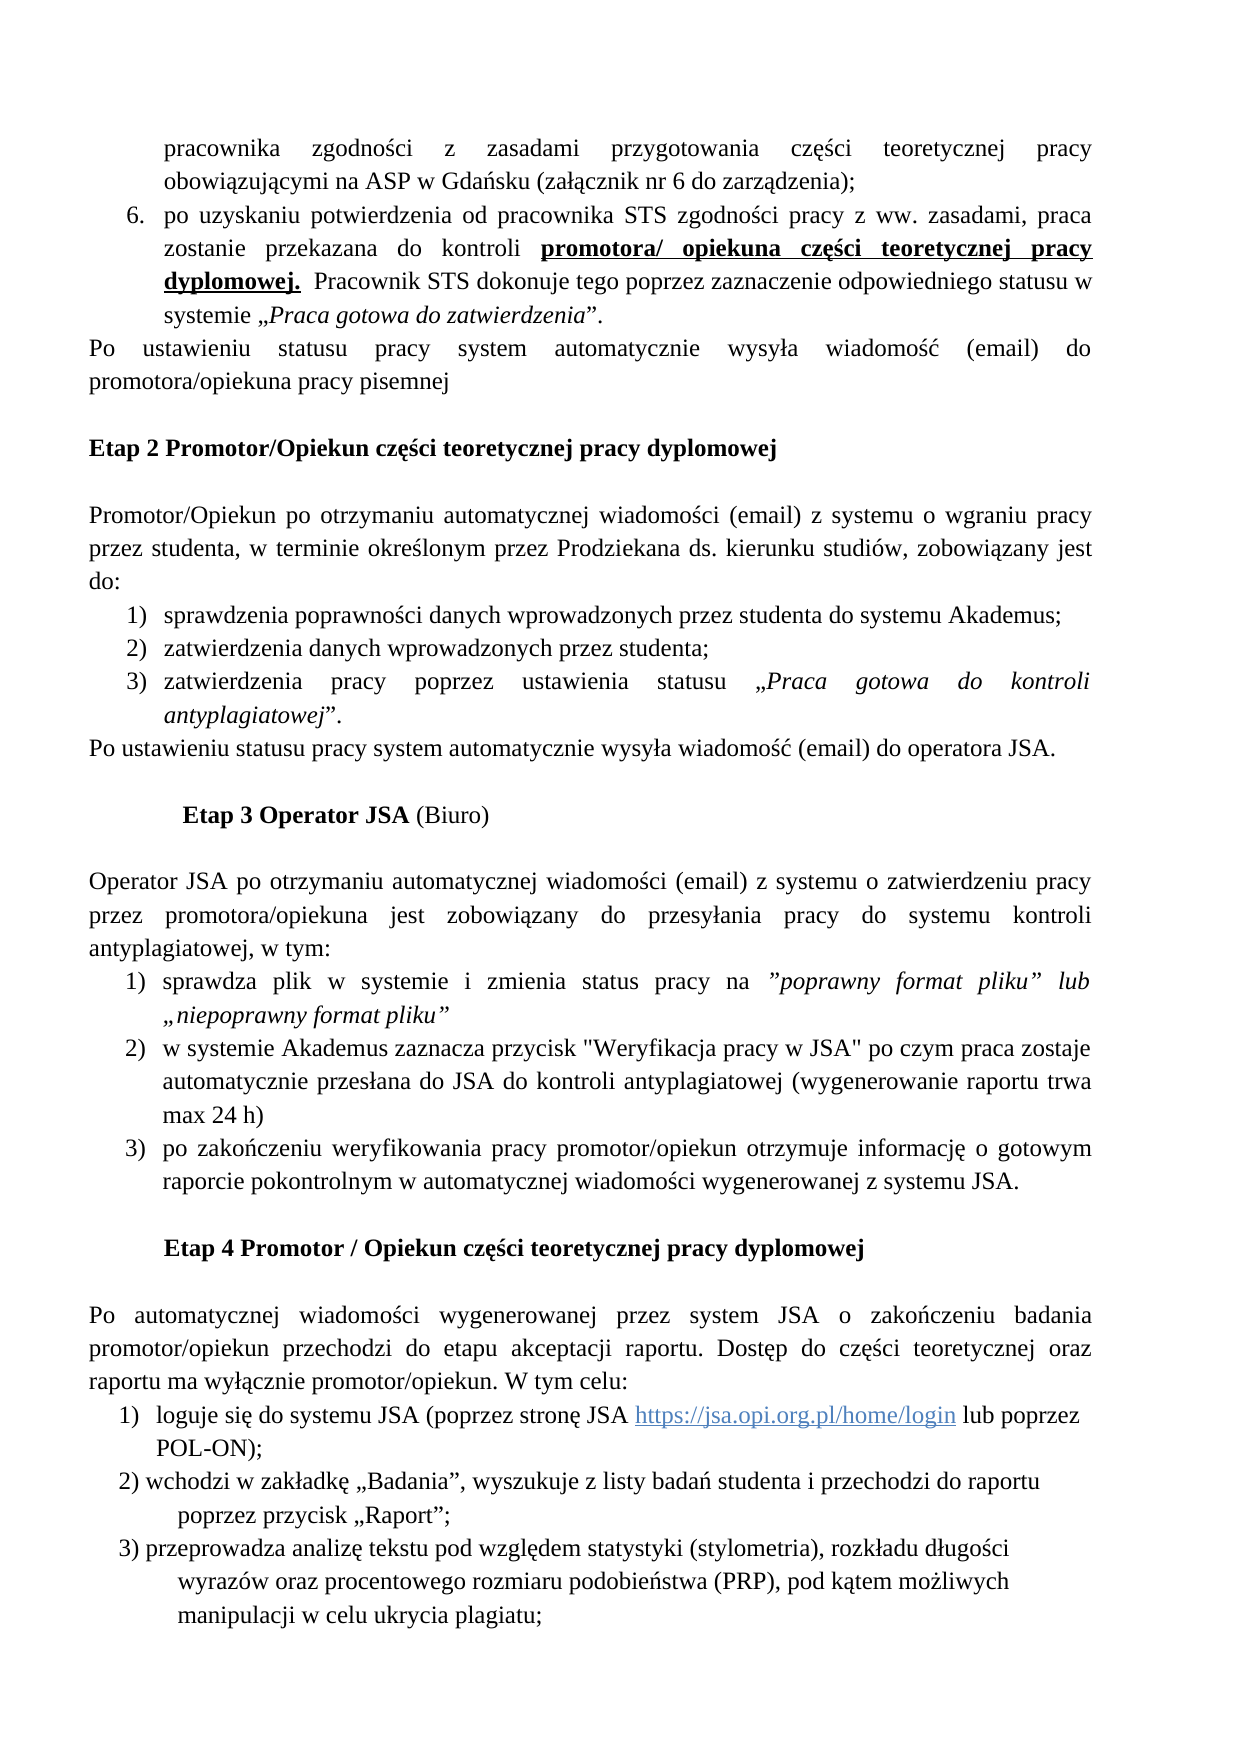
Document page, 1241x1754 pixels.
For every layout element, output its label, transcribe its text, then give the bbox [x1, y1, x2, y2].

text Po automatycznej wiadomości wygenerowanej przez system JSA o zakończeniu badania promotor/opiekun przechodzi do etapu akceptacji raportu. Dostęp do części teoretycznej oraz raportu ma wyłącznie promotor/opiekun. W tym celu: [89, 1296, 1093, 1396]
list zatwierdzenia pracy poprzez ustawienia statusu „Praca gotowa do kontroli antyplagiatowej”. [126, 663, 1093, 730]
list sprawdzenia poprawności danych wprowadzonych przez studenta do systemu Akademus; [126, 596, 1093, 630]
list po uzyskaniu potwierdzenia od pracownika STS zgodności pracy z ww. zasadami, praca zostanie przekazana do kontroli promotora/ opiekuna części teoretycznej pracy dyplomowej. Pracownik STS dokonuje tego poprzez zaznaczenie odpowiedniego statusu w systemie „Praca gotowa do zatwierdzenia”. [126, 196, 1093, 330]
list sprawdza plik w systemie i zmienia status pracy na ”poprawny format pliku” lub „niepoprawny format pliku” [125, 963, 1093, 1030]
text Etap 2 Promotor/Opiekun części teoretycznej pracy dyplomowej [89, 430, 1093, 463]
list loguje się do systemu JSA (poprzez stronę JSA https://jsa.opi.org.pl/home/login lub poprzez POL-ON); [118, 1396, 1093, 1463]
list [126, 130, 1093, 196]
list po zakończeniu weryfikowania pracy promotor/opiekun otrzymuje informację o gotowym raporcie pokontrolnym w automatycznej wiadomości wygenerowanej z systemu JSA. [125, 1130, 1093, 1196]
list w systemie Akademus zaznacza przycisk "Weryfikacja pracy w JSA" po czym praca zostaje automatycznie przesłana do JSA do kontroli antyplagiatowej (wygenerowanie raportu trwa max 24 h) [125, 1030, 1093, 1130]
text Po ustawieniu statusu pracy system automatycznie wysyła wiadomość (email) do promotora/opiekuna pracy pisemnej [89, 330, 1093, 396]
list 3) przeprowadza analizę tekstu pod względem statystyki (stylometria), rozkładu długości wyrazów oraz procentowego rozmiaru podobieństwa (PRP), pod kątem możliwych manipulacji w celu ukrycia plagiatu; [118, 1530, 1093, 1630]
text Promotor/Opiekun po otrzymaniu automatycznej wiadomości (email) z systemu o wgraniu pracy przez studenta, w terminie określonym przez Prodziekana ds. kierunku studiów, zobowiązany jest do: [89, 496, 1093, 596]
list zatwierdzenia danych wprowadzonych przez studenta; [126, 630, 1093, 663]
text Etap 3 Operator JSA (Biuro) [89, 796, 1093, 830]
list 2) wchodzi w zakładkę „Badania”, wyszukuje z listy badań studenta i przechodzi do raportu poprzez przycisk „Raport”; [118, 1463, 1093, 1530]
text Po ustawieniu statusu pracy system automatycznie wysyła wiadomość (email) do operatora JSA. [89, 730, 1093, 763]
text Operator JSA po otrzymaniu automatycznej wiadomości (email) z systemu o zatwierdzeniu pracy przez promotora/opiekuna jest zobowiązany do przesyłania pracy do systemu kontroli antyplagiatowej, w tym: [89, 863, 1093, 963]
list Etap 4 Promotor / Opiekun części teoretycznej pracy dyplomowej [164, 1230, 1093, 1263]
